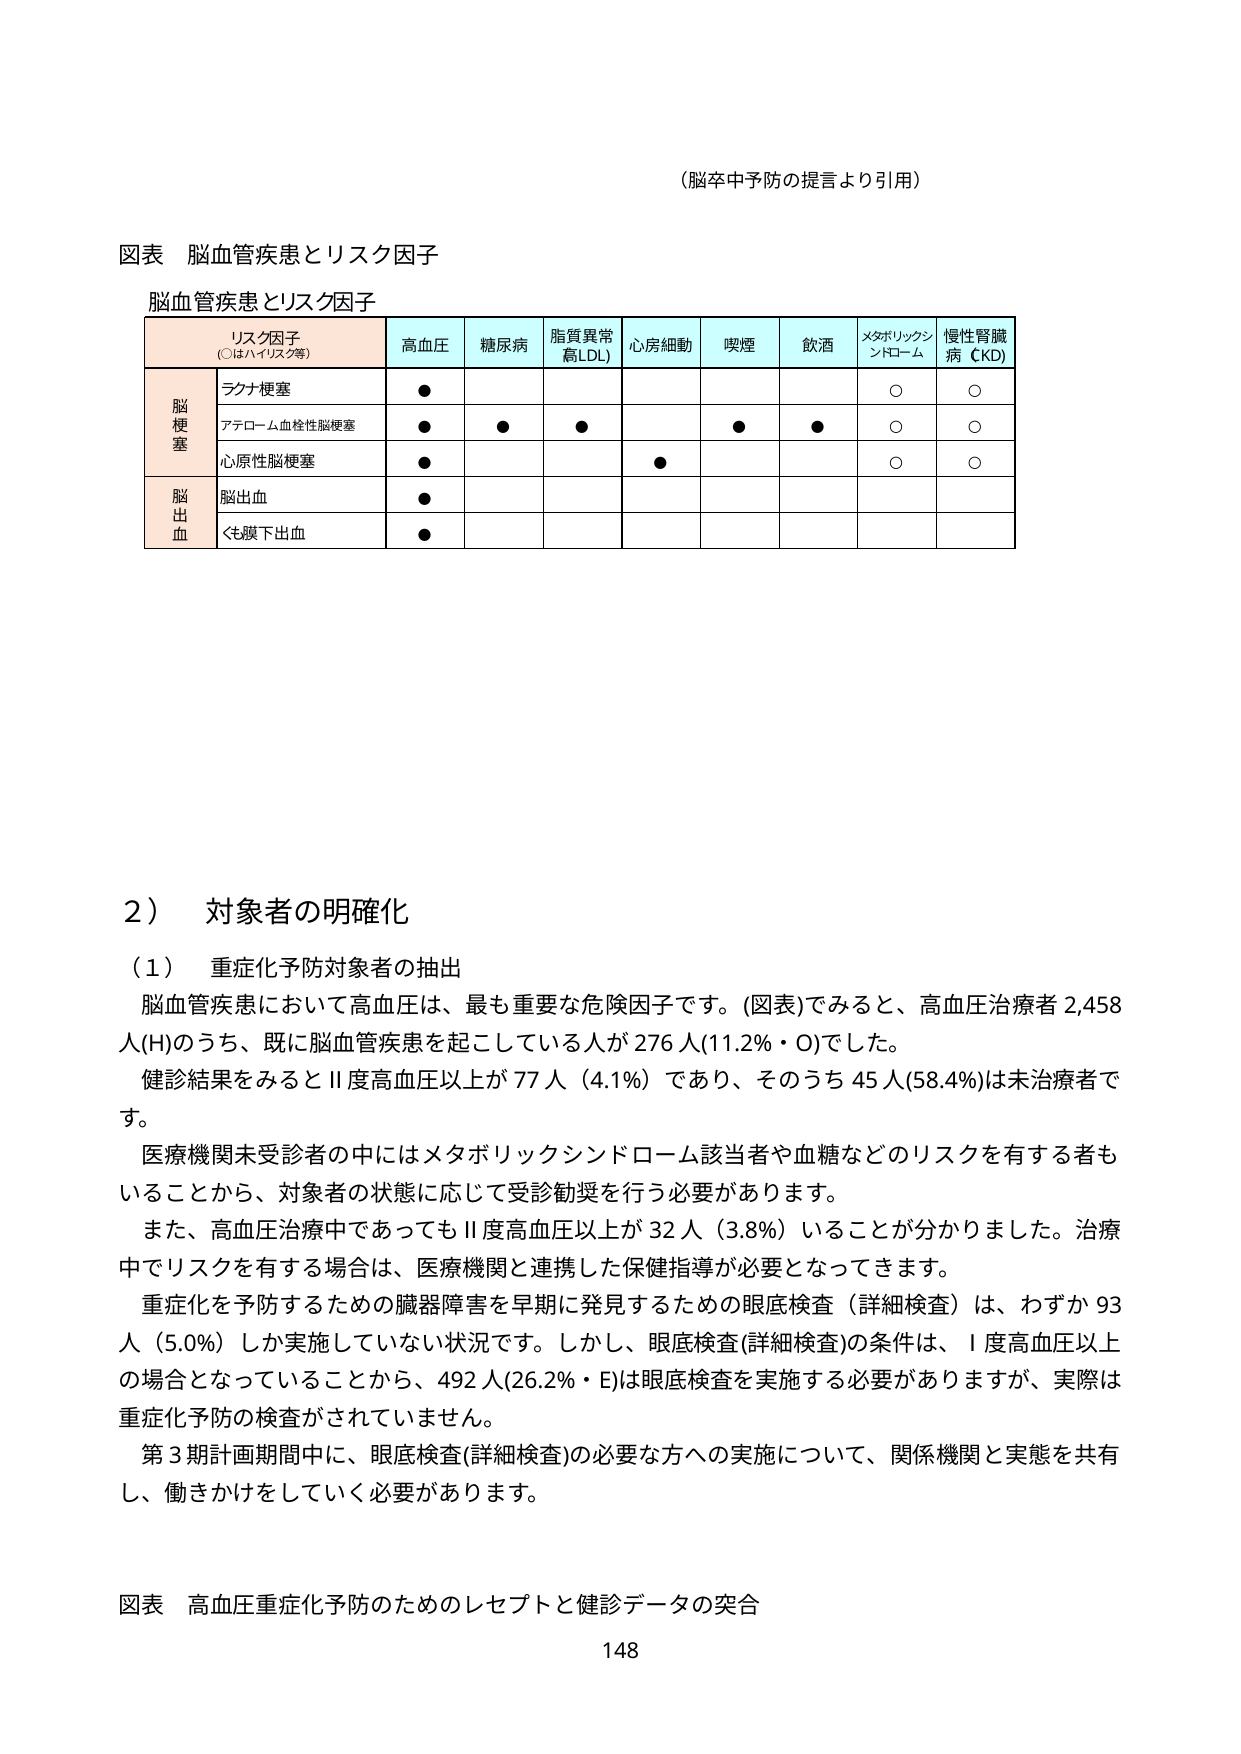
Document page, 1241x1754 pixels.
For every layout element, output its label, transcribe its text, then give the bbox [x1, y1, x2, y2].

text 重症化を予防するための臓器障害を早期に発見するための眼底検査（詳細検査）は、わずか93人（5.0%）しか実施していない状況です。しかし、眼底検査(詳細検査)の条件は、Ⅰ度高血圧以上の場合となっていることから、492人(26.2%・E)は眼底検査を実施する必要がありますが、実際は重症化予防の検査がされていません。 [118, 1285, 1122, 1435]
text 第3期計画期間中に、眼底検査(詳細検査)の必要な方への実施について、関係機関と実態を共有し、働きかけをしていく必要があります。 [118, 1435, 1122, 1510]
text また、高血圧治療中であってもⅡ度高血圧以上が32人（3.8%）いることが分かりました。治療中でリスクを有する場合は、医療機関と連携した保健指導が必要となってきます。 [118, 1210, 1122, 1285]
text （脳卒中予防の提言より引用） [123, 160, 1122, 198]
text （１） 重症化予防対象者の抽出 [118, 948, 1122, 985]
text ２） 対象者の明確化 [118, 873, 1122, 948]
text 図表 高血圧重症化予防のためのレセプトと健診データの突合 [118, 1585, 1122, 1623]
text 医療機関未受診者の中にはメタボリックシンドローム該当者や血糖などのリスクを有する者もいることから、対象者の状態に応じて受診勧奨を行う必要があります。 [118, 1135, 1122, 1210]
text 脳血管疾患において高血圧は、最も重要な危険因子です。(図表)でみると、高血圧治療者2,458人(H)のうち、既に脳血管疾患を起こしている人が276人(11.2%・O)でした。 [118, 985, 1122, 1060]
text 健診結果をみるとⅡ度高血圧以上が77人（4.1%）であり、そのうち45人(58.4%)は未治療者です。 [118, 1060, 1122, 1135]
text 図表 脳血管疾患とリスク因子 [118, 235, 1122, 273]
